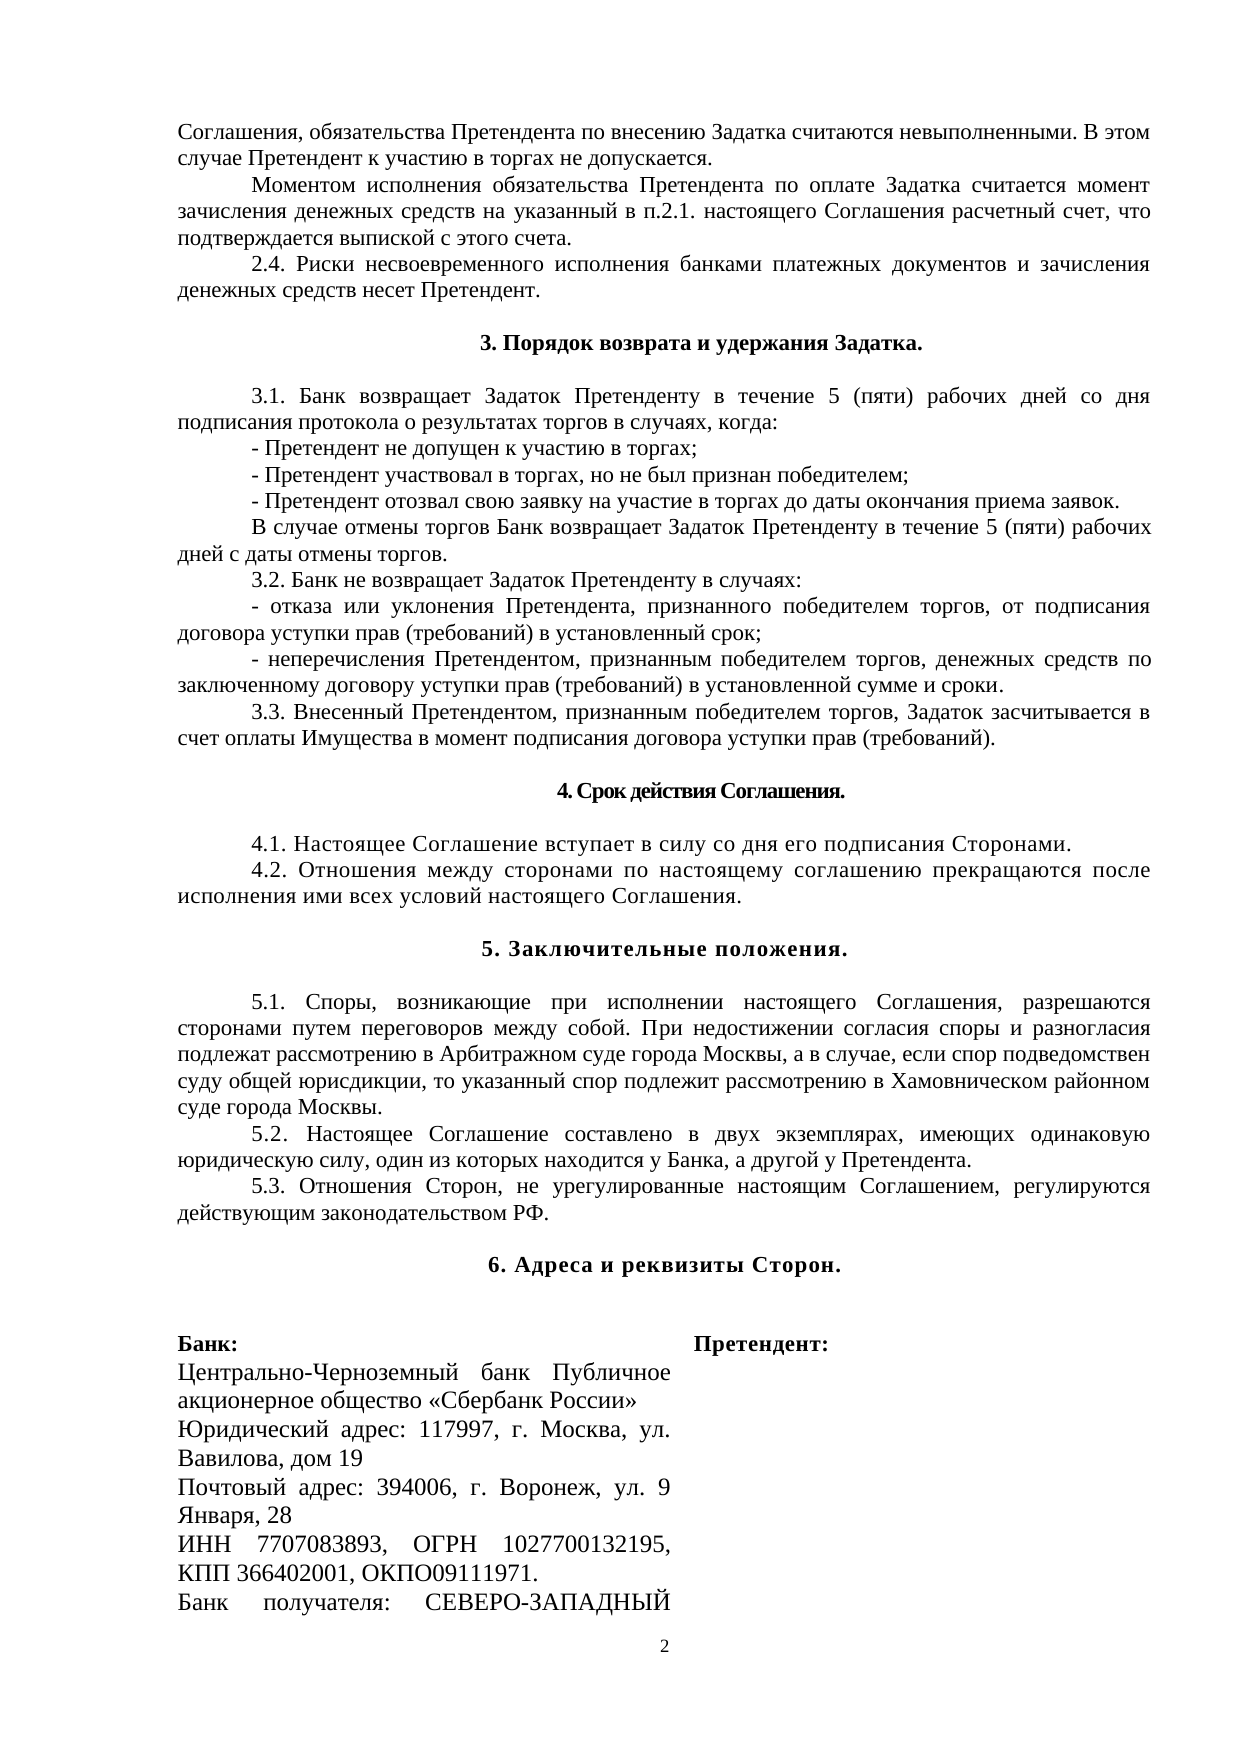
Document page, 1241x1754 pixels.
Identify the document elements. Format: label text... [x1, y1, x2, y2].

table_header Претендент: [682, 1330, 1152, 1616]
text 4. Срок действия Соглашения. [177, 777, 1152, 803]
text Моментом исполнения обязательства Претендента по оплате Задатка считается момент зачисления денежных средств на указанный в п.2.1. настоящего Соглашения расчетный счет, что подтверждается выпиской с этого счета. [177, 171, 1152, 250]
text 5.2. Настоящее Соглашение составлено в двух экземплярах, имеющих одинаковую юридическую силу, один из которых находится у Банка, а другой у Претендента. [177, 1119, 1152, 1172]
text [177, 118, 1152, 171]
text - отказа или уклонения Претендента, признанного победителем торгов, от подписания договора уступки прав (требований) в установленный срок; [177, 592, 1152, 645]
text 5.1. Споры, возникающие при исполнении настоящего Соглашения, разрешаются сторонами путем переговоров между собой. При недостижении согласия споры и разногласия подлежат рассмотрению в Арбитражном суде города Москвы, а в случае, если спор подведомствен суду общей юрисдикции, то указанный спор подлежит рассмотрению в Хамовническом районном суде города Москвы. [177, 988, 1152, 1119]
text 5.3. Отношения Сторон, не урегулированные настоящим Соглашением, регулируются действующим законодательством РФ. [177, 1172, 1152, 1225]
text - Претендент участвовал в торгах, но не был признан победителем; [177, 461, 1152, 487]
text - Претендент не допущен к участию в торгах; [177, 434, 1152, 461]
text 3.2. Банк не возвращает Задаток Претенденту в случаях: [177, 566, 1152, 592]
text В случае отмены торгов Банк возвращает Задаток Претенденту в течение 5 (пяти) рабочих дней с даты отмены торгов. [177, 513, 1152, 566]
text 5. Заключительные положения. [177, 935, 1152, 961]
text 3.3. Внесенный Претендентом, признанным победителем торгов, Задаток засчитывается в счет оплаты Имущества в момент подписания договора уступки прав (требований). [177, 698, 1152, 751]
text 3.1. Банк возвращает Задаток Претенденту в течение 5 (пяти) рабочих дней со дня подписания протокола о результатах торгов в случаях, когда: [177, 382, 1152, 434]
text - неперечисления Претендентом, признанным победителем торгов, денежных средств по заключенному договору уступки прав (требований) в установленной сумме и сроки. [177, 645, 1152, 698]
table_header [166, 1330, 682, 1616]
text 4.2. Отношения между сторонами по настоящему соглашению прекращаются после исполнения ими всех условий настоящего Соглашения. [177, 856, 1152, 909]
text 3. Порядок возврата и удержания Задатка. [177, 329, 1152, 355]
text - Претендент отозвал свою заявку на участие в торгах до даты окончания приема заявок. [177, 487, 1152, 513]
text 4.1. Настоящее Соглашение вступает в силу со дня его подписания Сторонами. [177, 830, 1152, 856]
text 2.4. Риски несвоевременного исполнения банками платежных документов и зачисления денежных средств несет Претендент. [177, 250, 1152, 303]
text 6. Адреса и реквизиты Сторон. [177, 1251, 1152, 1278]
